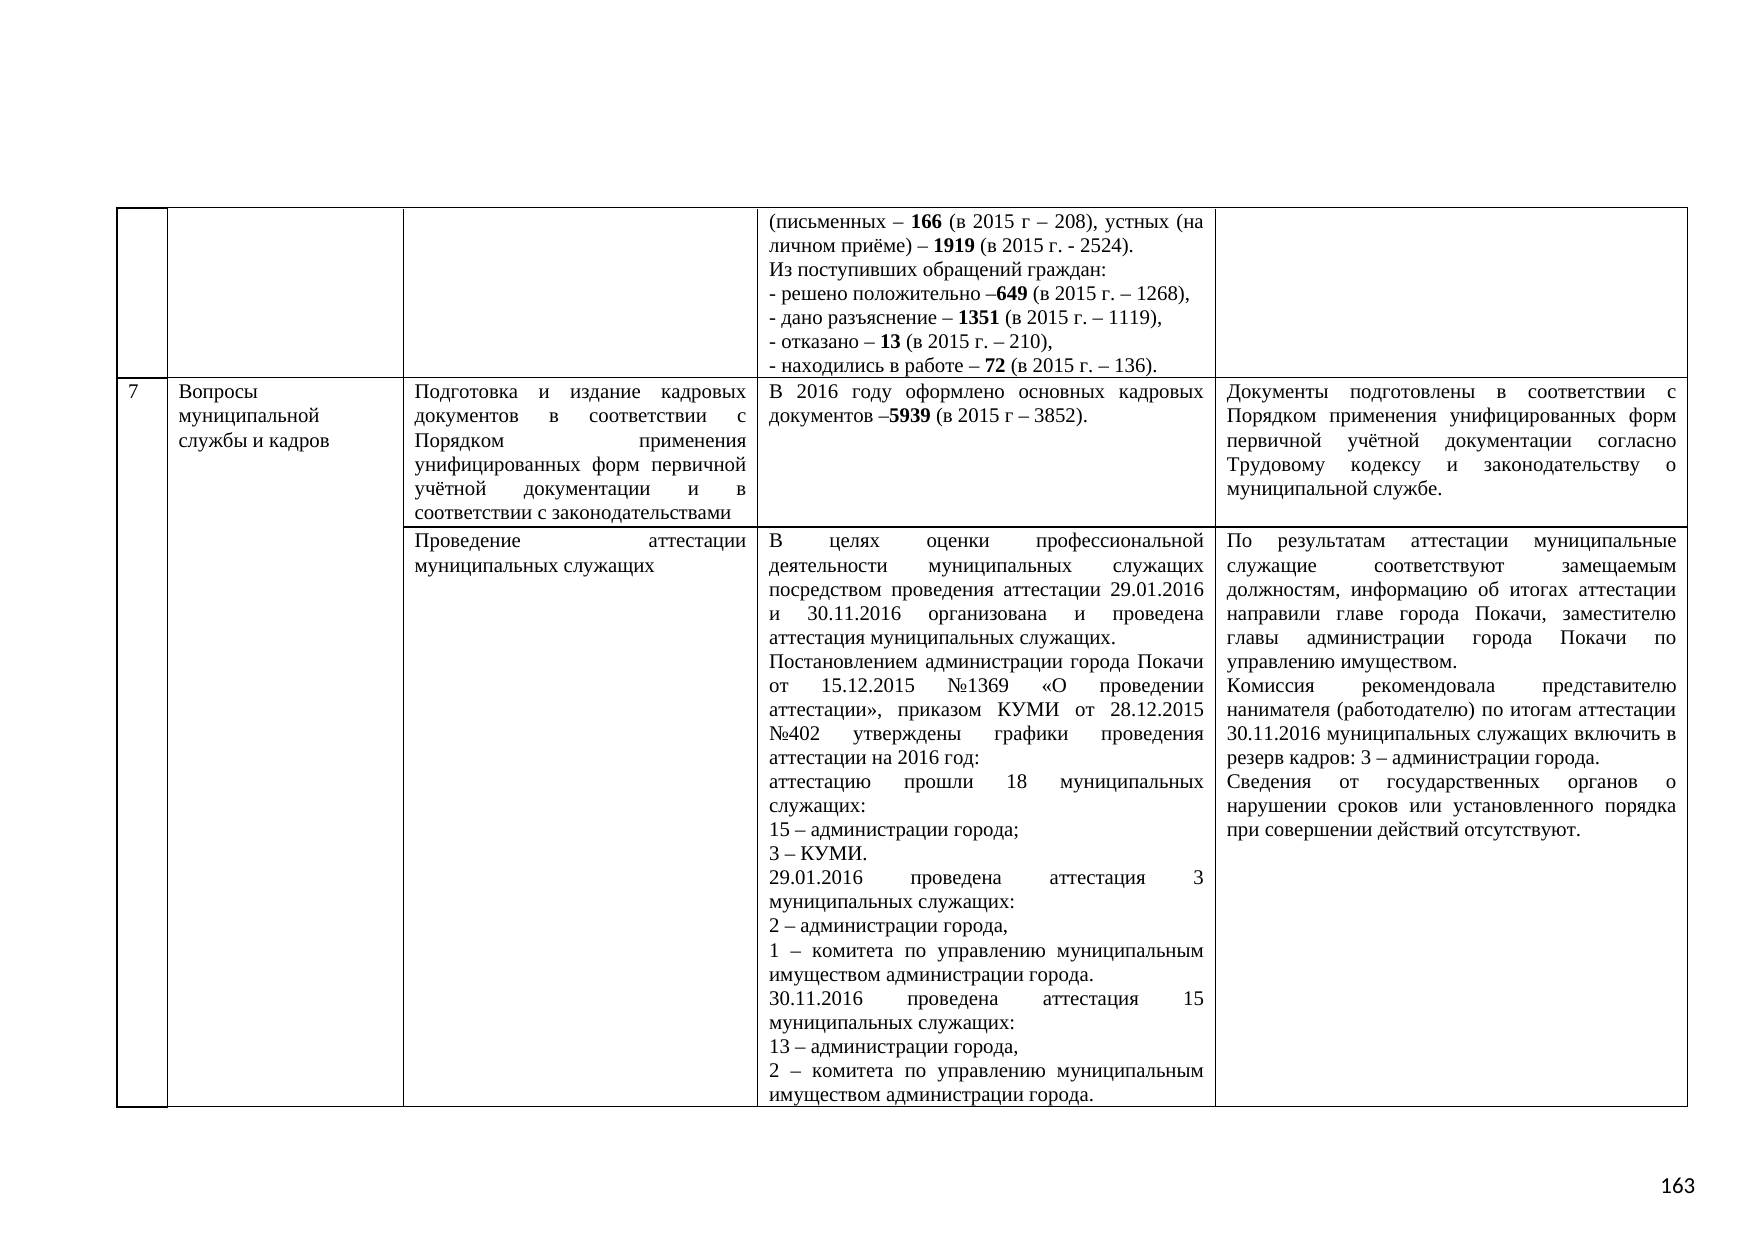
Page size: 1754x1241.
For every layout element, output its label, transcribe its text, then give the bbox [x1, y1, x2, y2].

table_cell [168, 208, 403, 377]
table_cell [758, 208, 1215, 377]
table_cell В 2016 году оформлено основных кадровых документов –5939 (в 2015 г – 3852). [758, 378, 1215, 526]
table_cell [404, 208, 757, 377]
table_cell Вопросы муниципальной службы и кадров [168, 378, 403, 1106]
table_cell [404, 528, 757, 1106]
table_cell Подготовка и издание кадровых документов в соответствии с Порядком применения унифицированных форм первичной учётной документации и в соответствии с законодательствами [404, 378, 757, 526]
table_cell Документы подготовлены в соответствии с Порядком применения унифицированных форм первичной учётной документации согласно Трудовому кодексу и законодательству о муниципальной службе. [1216, 378, 1687, 526]
table_cell 6 [118, 209, 167, 377]
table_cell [1216, 208, 1687, 377]
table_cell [1216, 528, 1687, 1106]
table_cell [758, 528, 1215, 1106]
table_cell 7 [118, 379, 167, 1106]
